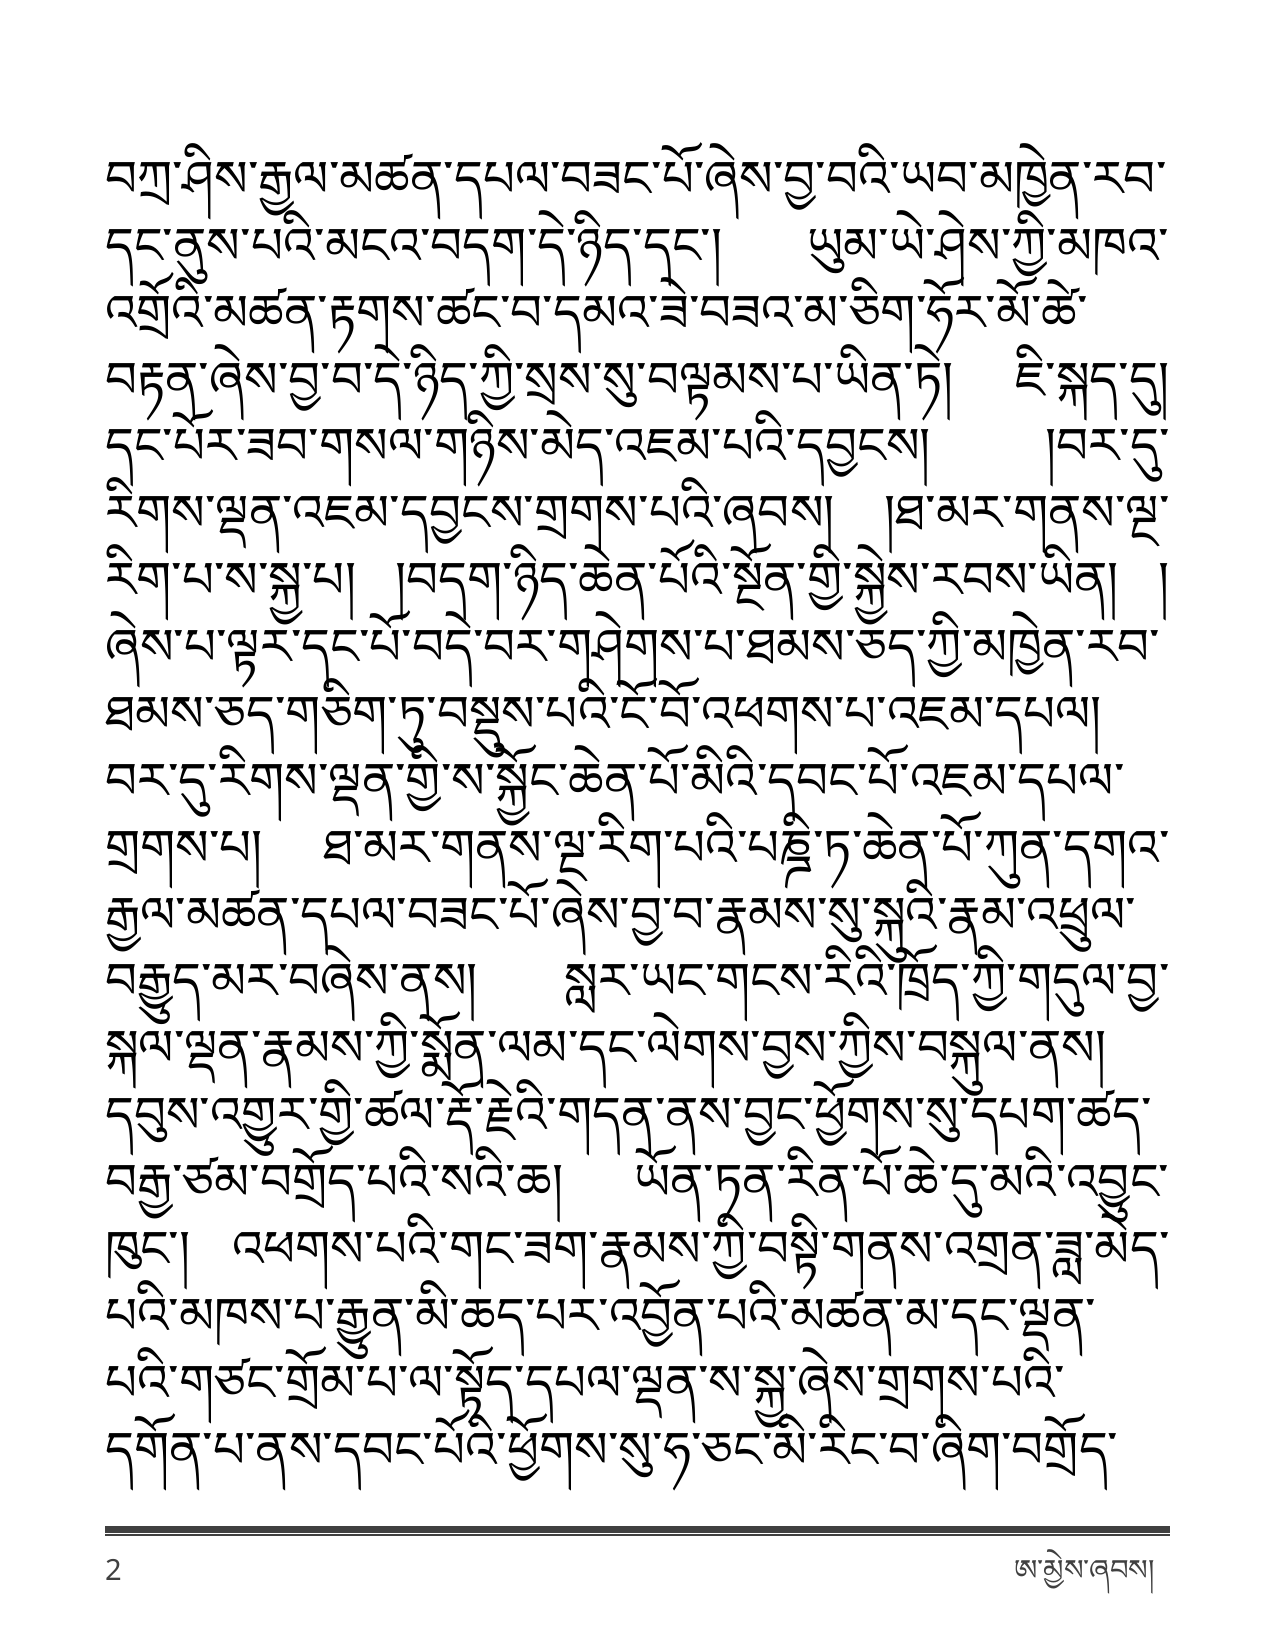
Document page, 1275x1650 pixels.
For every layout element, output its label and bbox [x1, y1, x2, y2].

text [105, 150, 1170, 1479]
